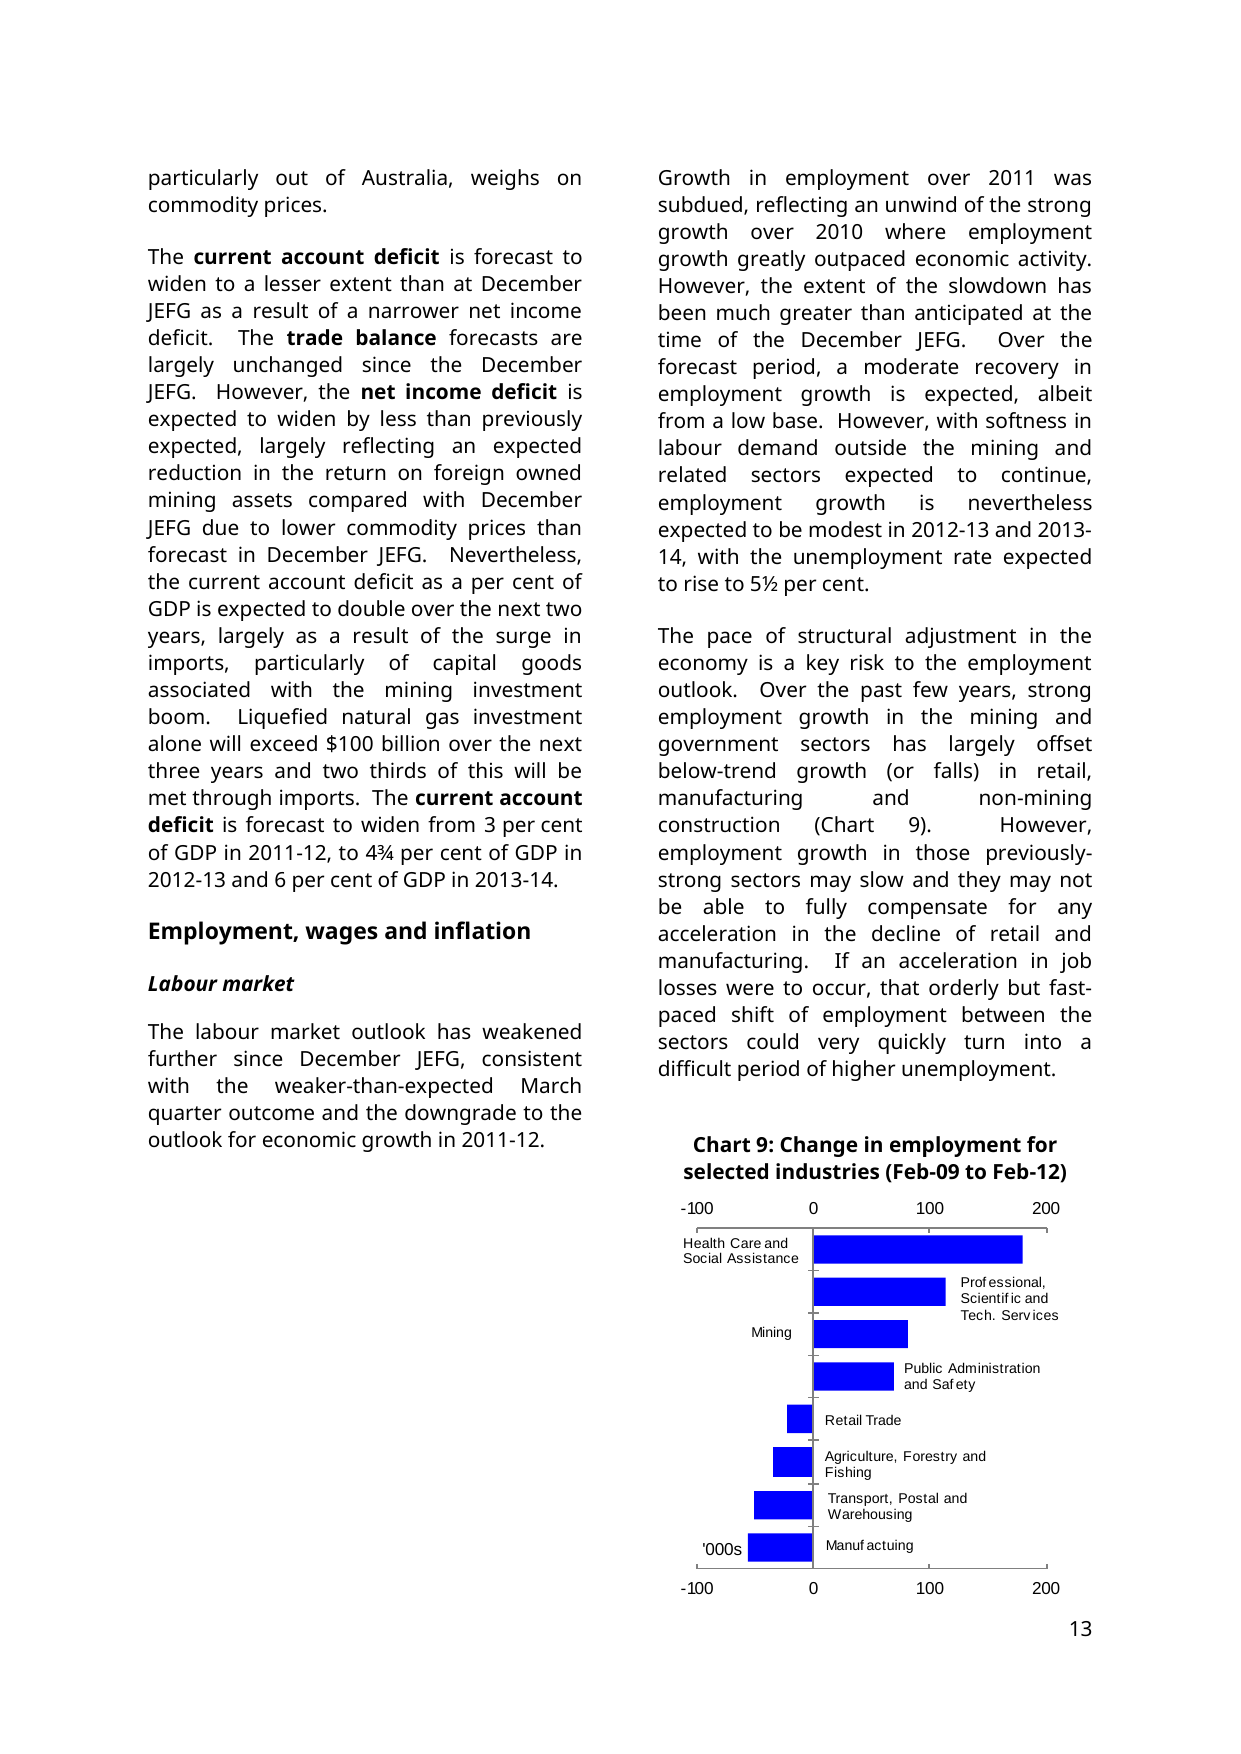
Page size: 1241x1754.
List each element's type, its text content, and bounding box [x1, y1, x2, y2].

subtitle Employment, wages and inflation [148, 917, 583, 944]
text Growth in employment over 2011 was subdued, reflecting an unwind of the strong growth over 2010 where employment growth greatly outpaced economic activity. However, the extent of the slowdown has been much greater than anticipated at the time of the December JEFG. Over the forecast period, a moderate recovery in employment growth is expected, albeit from a low base. However, with softness in labour demand outside the mining and related sectors expected to continue, employment growth is nevertheless expected to be modest in 2012-13 and 2013-14, with the unemployment rate expected to rise to 5½ per cent. [658, 163, 1092, 597]
text The pace of structural adjustment in the economy is a key risk to the employment outlook. Over the past few years, strong employment growth in the mining and government sectors has largely offset below-trend growth (or falls) in retail, manufacturing and non-mining construction (Chart 9). However, employment growth in those previously-strong sectors may slow and they may not be able to fully compensate for any acceleration in the decline of retail and manufacturing. If an acceleration in job losses were to occur, that orderly but fast-paced shift of employment between the sectors could very quickly turn into a difficult period of higher unemployment. [658, 622, 1092, 1082]
subtitle Labour market [148, 969, 583, 997]
text The current account deficit is forecast to widen to a lesser extent than at December JEFG as a result of a narrower net income deficit. The trade balance forecasts are largely unchanged since the December JEFG. However, the net income deficit is expected to widen by less than previously expected, largely reflecting an expected reduction in the return on foreign owned mining assets compared with December JEFG due to lower commodity prices than forecast in December JEFG. Nevertheless, the current account deficit as a per cent of GDP is expected to double over the next two years, largely as a result of the surge in imports, particularly of capital goods associated with the mining investment boom. Liquefied natural gas investment alone will exceed $100 billion over the next three years and two thirds of this will be met through imports. The current account deficit is forecast to widen from 3 per cent of GDP in 2011-12, to 4¾ per cent of GDP in 2012-13 and 6 per cent of GDP in 2013-14. [148, 242, 583, 892]
text Chart 9: Change in employment for selected industries (Feb-09 to Feb-12) [658, 1131, 1092, 1185]
text The labour market outlook has weakened further since December JEFG, consistent with the weaker-than-expected March quarter outcome and the downgrade to the outlook for economic growth in 2011-12. [148, 1017, 583, 1153]
